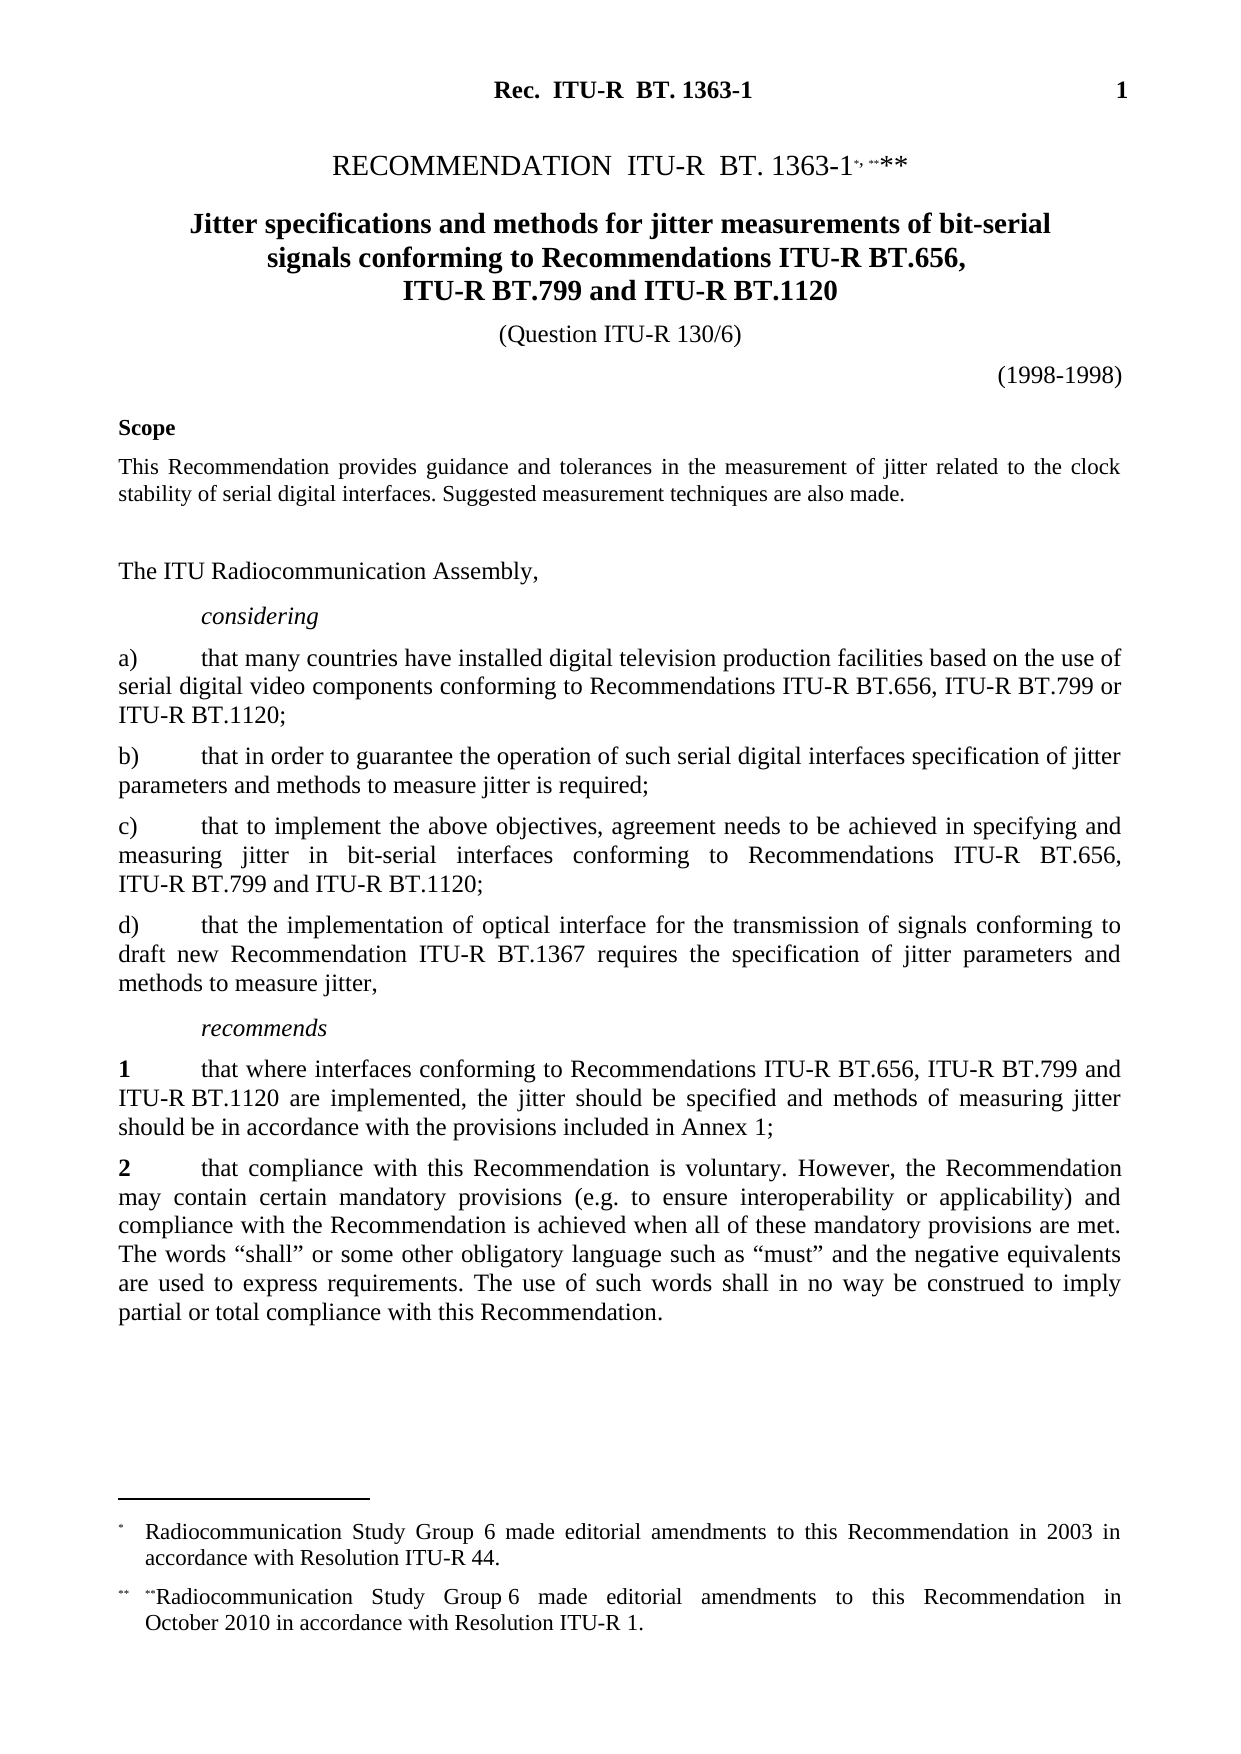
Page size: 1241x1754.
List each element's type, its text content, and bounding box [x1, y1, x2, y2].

title The ITU Radiocommunication Assembly, [118, 556, 1122, 585]
text 2 that compliance with this Recommendation is voluntary. However, the Recommendation may contain certain mandatory provisions (e.g. to ensure interoperability or applicability) and compliance with the Recommendation is achieved when all of these mandatory provisions are met. The words “shall” or some other obligatory language such as “must” and the negative equivalents are used to express requirements. The use of such words shall in no way be construed to imply partial or total compliance with this Recommendation. [118, 1153, 1122, 1326]
title Jitter specifications and methods for jitter measurements of bit-serial signals conforming to Recommendations ITU-R BT.656, ITU-R BT.799 and ITU-R BT.1120 [118, 206, 1122, 307]
text recommends [201, 1013, 1122, 1042]
text c) that to implement the above objectives, agreement needs to be achieved in specifying and measuring jitter in bit-serial interfaces conforming to Recommendations ITU-R BT.656, ITU-R BT.799 and ITU-R BT.1120; [118, 811, 1122, 898]
text (1998-1998) [118, 361, 1122, 389]
text b) that in order to guarantee the operation of such serial digital interfaces specification of jitter parameters and methods to measure jitter is required; [118, 741, 1122, 799]
text RECOMMENDATION ITU-R BT. 1363-1*, ** [118, 148, 1122, 181]
text d) that the implementation of optical interface for the transmission of signals conforming to draft new Recommendation ITU-R BT.1367 requires the specification of jitter parameters and methods to measure jitter, [118, 910, 1122, 996]
text considering [201, 601, 1122, 630]
subtitle Scope [118, 414, 1122, 441]
text (Question ITU-R 130/6) [118, 319, 1122, 348]
text 1 that where interfaces conforming to Recommendations ITU-R BT.656, ITU-R BT.799 and ITU-R BT.1120 are implemented, the jitter should be specified and methods of measuring jitter should be in accordance with the provisions included in Annex 1; [118, 1054, 1122, 1141]
text This Recommendation provides guidance and tolerances in the measurement of jitter related to the clock stability of serial digital interfaces. Suggested measurement techniques are also made. [118, 453, 1122, 506]
text a) that many countries have installed digital television production facilities based on the use of serial digital video components conforming to Recommendations ITU-R BT.656, ITU-R BT.799 or ITU-R BT.1120; [118, 643, 1122, 729]
